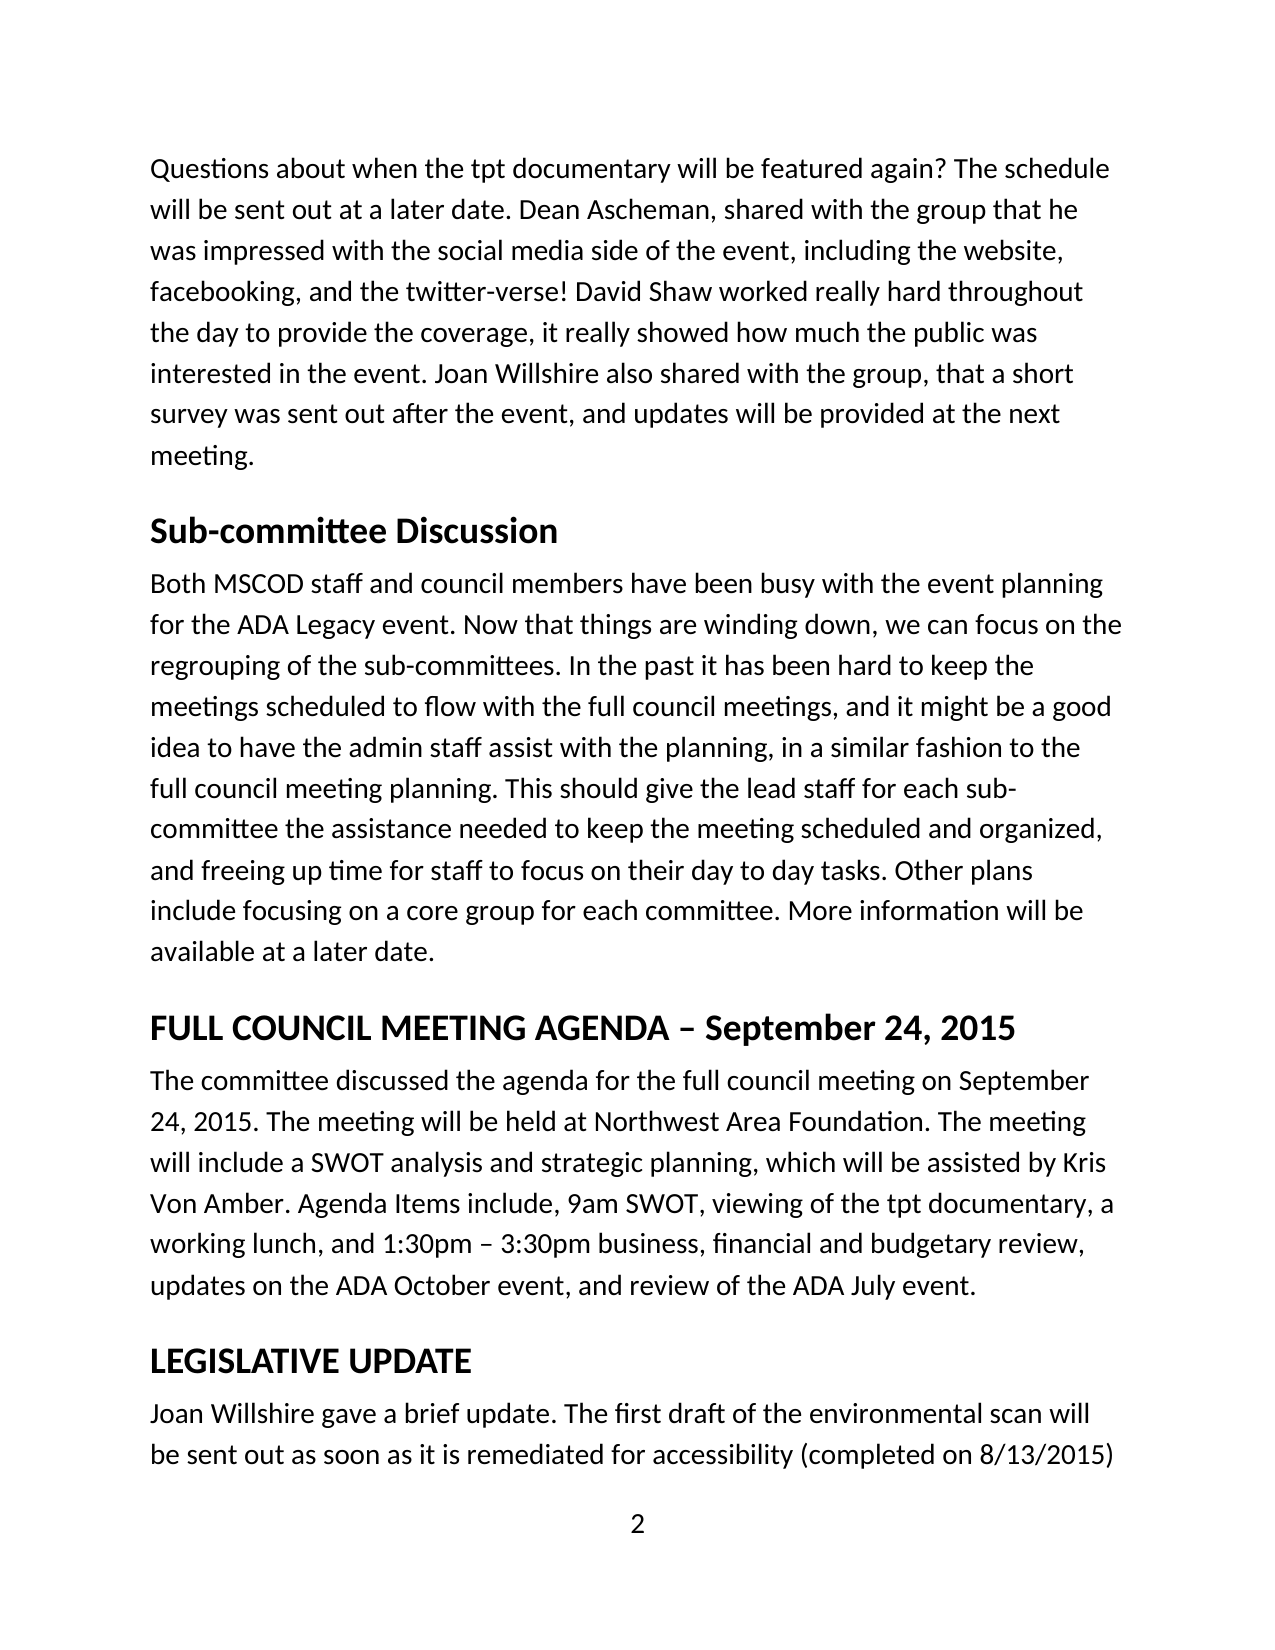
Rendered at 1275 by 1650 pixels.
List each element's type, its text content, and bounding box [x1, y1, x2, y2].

text Both MSCOD staff and council members have been busy with the event planning for the ADA Legacy event. Now that things are winding down, we can focus on the regrouping of the sub-committees. In the past it has been hard to keep the meetings scheduled to flow with the full council meetings, and it might be a good idea to have the admin staff assist with the planning, in a similar fashion to the full council meeting planning. This should give the lead staff for each sub-committee the assistance needed to keep the meeting scheduled and organized, and freeing up time for staff to focus on their day to day tasks. Other plans include focusing on a core group for each committee. More information will be available at a later date. [150, 565, 1125, 969]
subtitle LEGISLATIVE UPDATE [150, 1337, 1125, 1382]
text The committee discussed the agenda for the full council meeting on September 24, 2015. The meeting will be held at Northwest Area Foundation. The meeting will include a SWOT analysis and strategic planning, which will be assisted by Kris Von Amber. Agenda Items include, 9am SWOT, viewing of the tpt documentary, a working lunch, and 1:30pm – 3:30pm business, financial and budgetary review, updates on the ADA October event, and review of the ADA July event. [150, 1062, 1125, 1302]
subtitle FULL COUNCIL MEETING AGENDA – September 24, 2015 [150, 1003, 1125, 1049]
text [150, 1395, 1125, 1472]
subtitle Sub-committee Discussion [150, 507, 1125, 552]
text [150, 150, 1125, 472]
